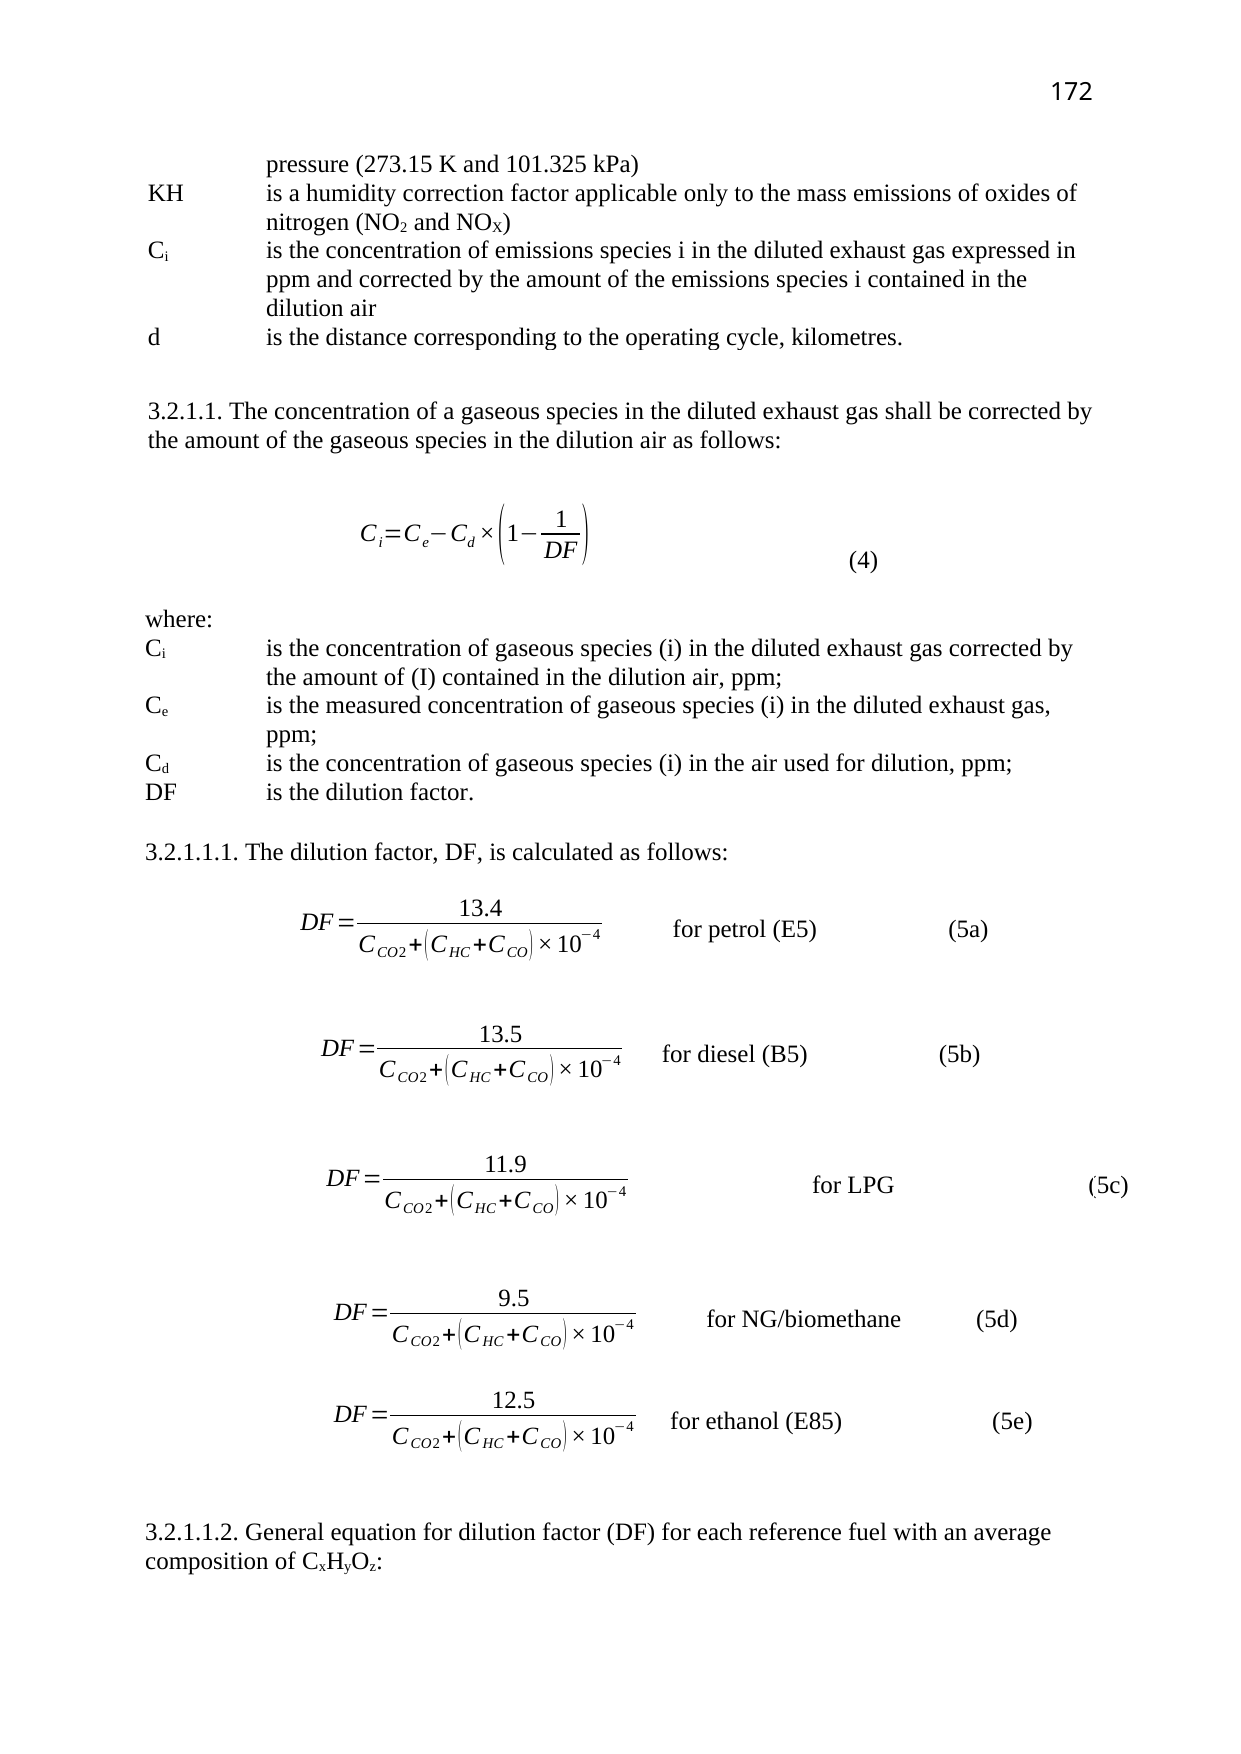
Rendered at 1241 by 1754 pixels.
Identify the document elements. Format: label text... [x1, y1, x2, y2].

list 3.2.1.1. The concentration of a gaseous species in the diluted exhaust gas shall be corrected by the amount of the gaseous species in the dilution air as follows: [148, 396, 1092, 454]
text for LPG (5c) [145, 1149, 1093, 1218]
text d is the distance corresponding to the operating cycle, kilometres. [148, 320, 1093, 350]
text Cd is the concentration of gaseous species (i) in the air used for dilution, ppm; [145, 746, 1093, 775]
text 3.2.1.1.1. The dilution factor, DF, is calculated as follows: [145, 837, 1093, 866]
text the amount of (I) contained in the dilution air, ppm; [145, 660, 1093, 689]
text dilution air [148, 293, 1092, 320]
text ppm; [145, 718, 1093, 746]
text for petrol (E5) (5a) [145, 893, 1093, 963]
text nitrogen (NO2 and NOX) [148, 207, 1092, 236]
text Ci is the concentration of emissions species i in the diluted exhaust gas expressed in [148, 236, 1092, 264]
text ppm and corrected by the amount of the emissions species i contained in the [148, 264, 1092, 293]
text Ce is the measured concentration of gaseous species (i) in the diluted exhaust gas, [145, 689, 1093, 718]
text pressure (273.15 K and 101.325 kPa) [148, 149, 1093, 178]
text for ethanol (E85) (5e) [145, 1385, 1093, 1454]
text KH is a humidity correction factor applicable only to the mass emissions of oxides of [148, 178, 1092, 207]
text where: [145, 603, 1093, 631]
text Ci is the concentration of gaseous species (i) in the diluted exhaust gas corrected by [145, 631, 1093, 660]
text composition of CxHyOz: [145, 1544, 1093, 1574]
text DF is the dilution factor. [145, 775, 1093, 805]
text 3.2.1.1.2. General equation for dilution factor (DF) for each reference fuel with an average [145, 1515, 1093, 1544]
text for diesel (B5) (5b) [145, 1018, 1093, 1088]
text for NG/biomethane (5d) [145, 1283, 1093, 1352]
text (4) [145, 495, 1092, 574]
